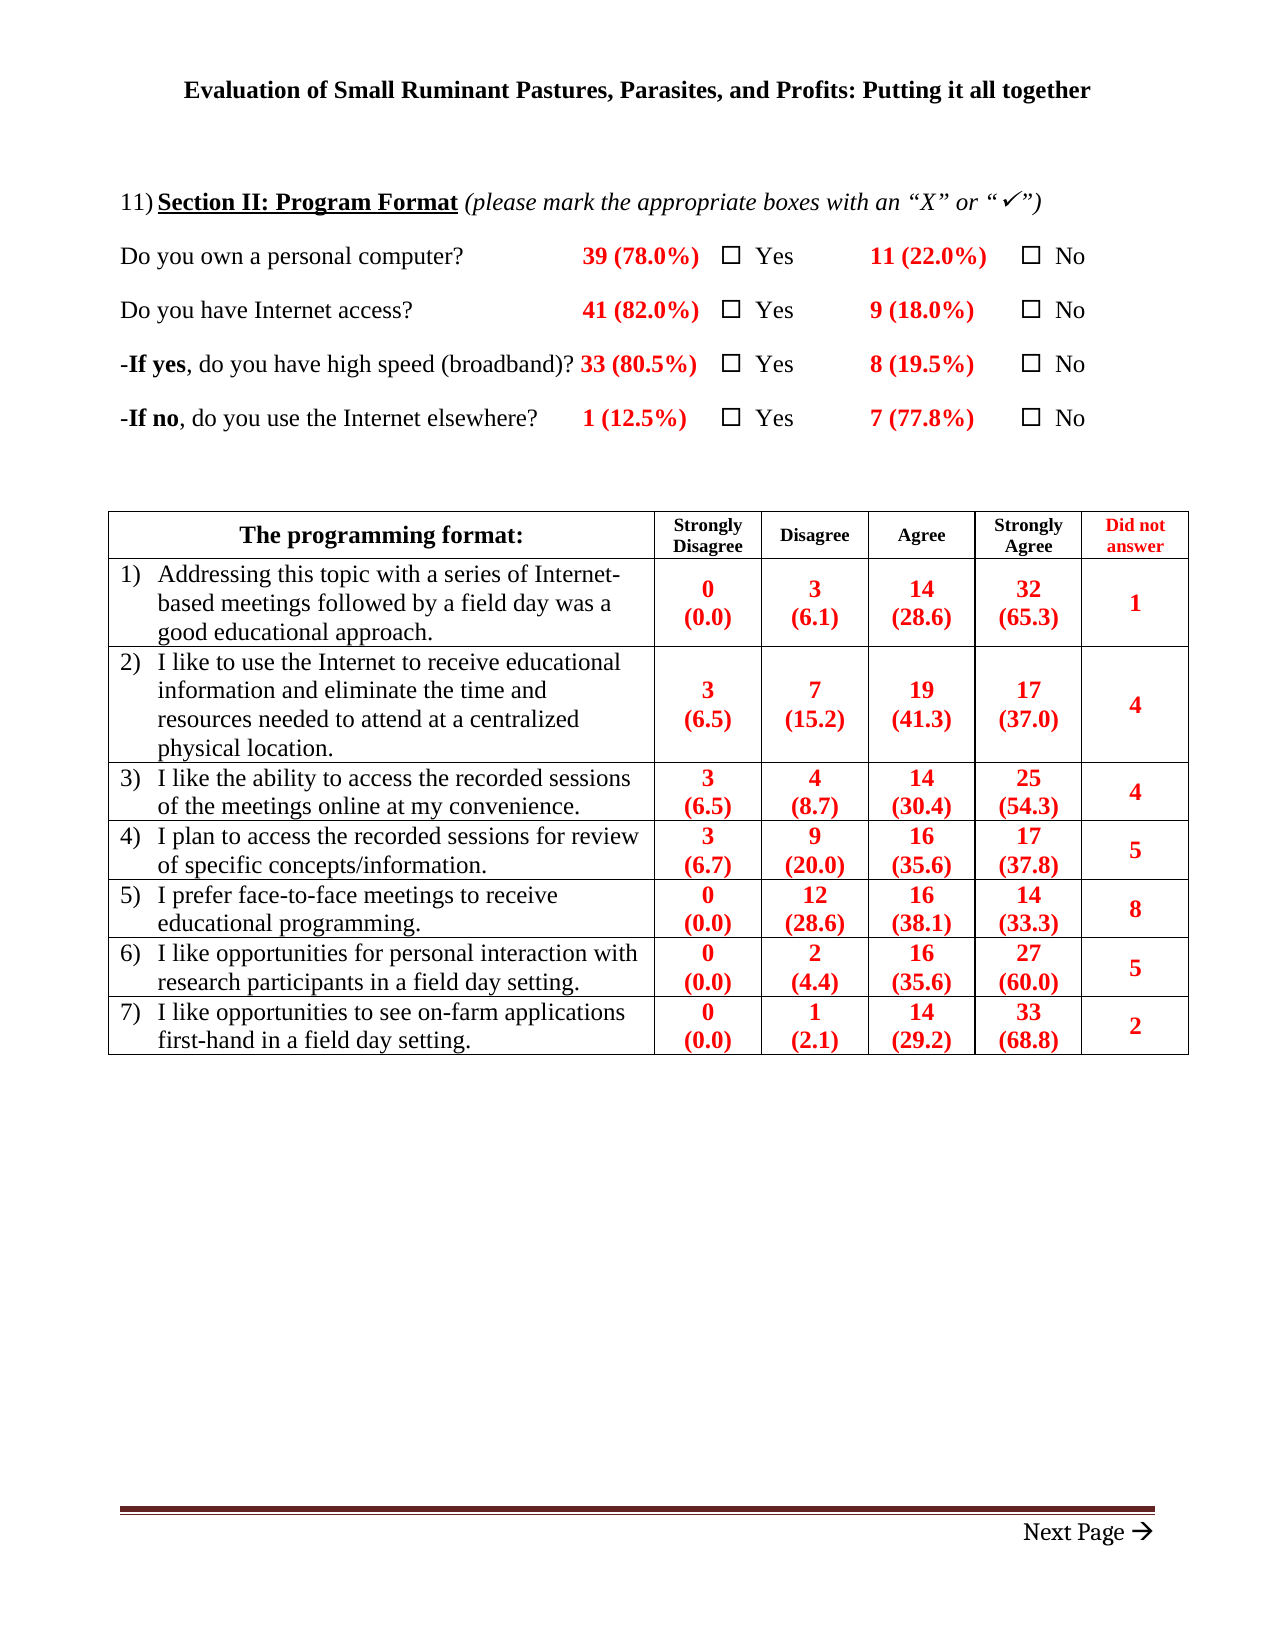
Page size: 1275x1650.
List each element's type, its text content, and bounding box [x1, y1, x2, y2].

table_cell 0 (0.0) [655, 938, 761, 996]
table_header The programming format: [109, 512, 654, 558]
table_cell 7 (15.2) [762, 647, 868, 762]
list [120, 187, 1155, 216]
table_cell I like to use the Internet to receive educational information and eliminate the time and resources needed to attend at a centralized physical location. [109, 647, 654, 762]
table_cell 14 (30.4) [869, 763, 974, 820]
table_cell 5 [1082, 821, 1188, 879]
table_cell 14 (28.6) [869, 559, 974, 646]
table_cell 0 (0.0) [655, 997, 761, 1054]
table_cell 4 (8.7) [762, 763, 868, 820]
table_cell 19 (41.3) [869, 647, 974, 762]
table_cell 33 (68.8) [976, 997, 1081, 1054]
table_cell 12 (28.6) [762, 880, 868, 937]
table_cell 3 (6.5) [655, 763, 761, 820]
table_cell 4 [1082, 763, 1188, 820]
table_cell 9 (20.0) [762, 821, 868, 879]
table_cell 5 [1082, 938, 1188, 996]
text Do you have Internet access? 41 (82.0%) Yes 9 (18.0%) No [120, 295, 1155, 324]
table_cell 27 (60.0) [976, 938, 1081, 996]
table_header Disagree [762, 512, 868, 558]
table_cell 3 (6.5) [655, 647, 761, 762]
table_cell 17 (37.0) [976, 647, 1081, 762]
table_cell 3 (6.1) [762, 559, 868, 646]
text -If yes, do you have high speed (broadband)? 33 (80.5%) Yes 8 (19.5%) No [120, 349, 1155, 378]
table_cell I like opportunities to see on-farm applications first-hand in a field day setting. [109, 997, 654, 1054]
table_cell 1 [1082, 559, 1188, 646]
table_header Agree [869, 512, 974, 558]
table_cell 14 (33.3) [976, 880, 1081, 937]
table_cell 8 [1082, 880, 1188, 937]
table_cell I plan to access the recorded sessions for review of specific concepts/information. [109, 821, 654, 879]
table_cell 0 (0.0) [655, 559, 761, 646]
table_cell 4 [1082, 647, 1188, 762]
table_header Strongly Agree [976, 512, 1081, 558]
table_cell 16 (35.6) [869, 821, 974, 879]
table_cell 3 (6.7) [655, 821, 761, 879]
table_cell I prefer face-to-face meetings to receive educational programming. [109, 880, 654, 937]
table_cell 2 [1082, 997, 1188, 1054]
table_header Did not answer [1082, 512, 1188, 558]
text Do you own a personal computer? 39 (78.0%) Yes 11 (22.0%) No [120, 241, 1155, 270]
table_cell 2 (4.4) [762, 938, 868, 996]
table_cell 1 (2.1) [762, 997, 868, 1054]
table_header Strongly Disagree [655, 512, 761, 558]
table_cell 25 (54.3) [976, 763, 1081, 820]
table_cell 0 (0.0) [655, 880, 761, 937]
table_cell 14 (29.2) [869, 997, 974, 1054]
text -If no, do you use the Internet elsewhere? 1 (12.5%) Yes 7 (77.8%) No [120, 403, 1155, 432]
table_cell 17 (37.8) [976, 821, 1081, 879]
table_cell Addressing this topic with a series of Internet-based meetings followed by a field day was a good educational approach. [109, 559, 654, 646]
table_cell 16 (35.6) [869, 938, 974, 996]
table_cell I like opportunities for personal interaction with research participants in a field day setting. [109, 938, 654, 996]
table_cell I like the ability to access the recorded sessions of the meetings online at my convenience. [109, 763, 654, 820]
table_cell 32 (65.3) [976, 559, 1081, 646]
table_cell 16 (38.1) [869, 880, 974, 937]
